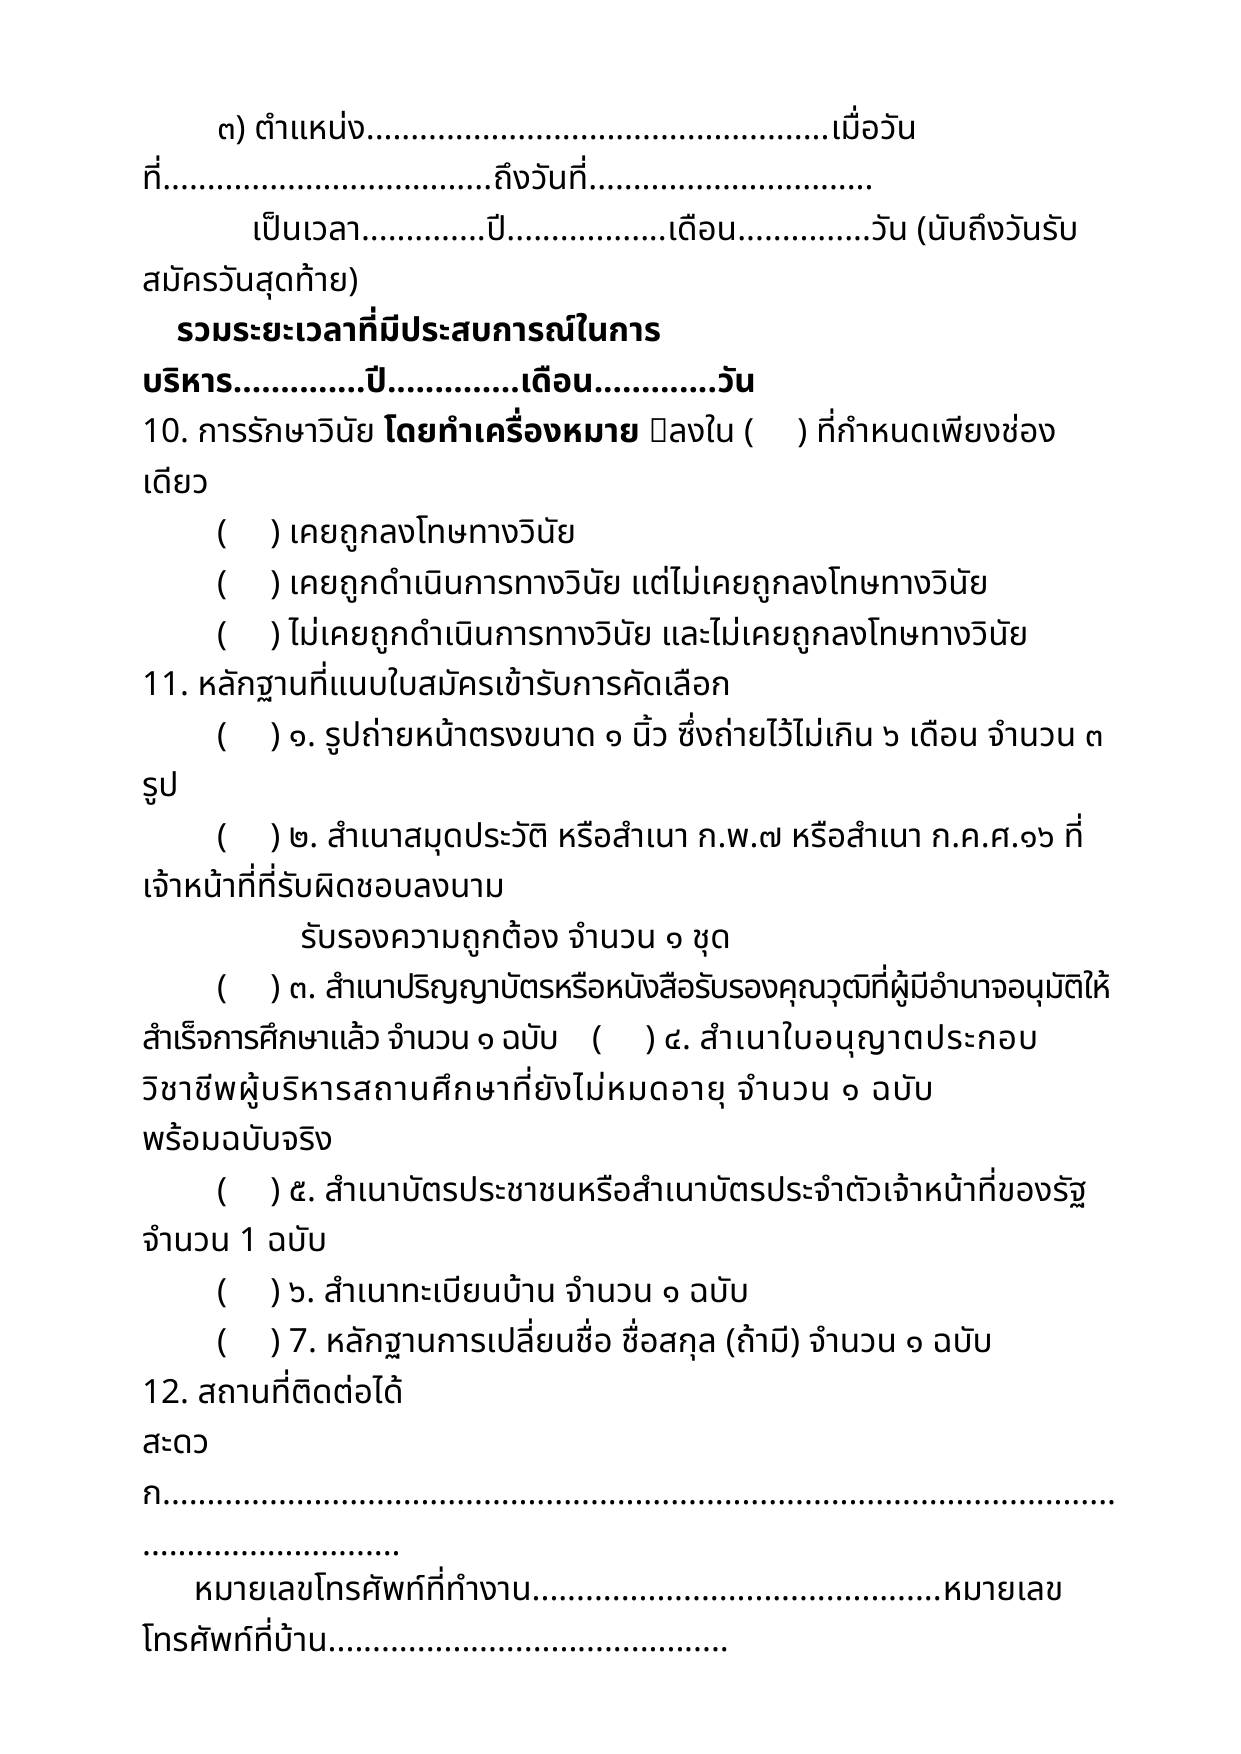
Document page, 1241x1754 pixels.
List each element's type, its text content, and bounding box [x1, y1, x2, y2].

text ๓) ตำแหน่ง....................................................เมื่อวันที่.....................................ถึงวันที่................................ [142, 103, 1122, 205]
text ( ) ๒. สำเนาสมุดประวัติ หรือสำเนา ก.พ.๗ หรือสำเนา ก.ค.ศ.๑๖ ที่เจ้าหน้าที่ที่รับผิดชอบลงนาม [142, 812, 1122, 913]
text รับรองความถูกต้อง จำนวน ๑ ชุด [142, 913, 1122, 963]
text หมายเลขโทรศัพท์ที่ทำงาน..............................................หมายเลขโทรศัพท์ที่บ้าน............................................. [142, 1565, 1122, 1666]
text ( ) ไม่เคยถูกดำเนินการทางวินัย และไม่เคยถูกลงโทษทางวินัย [142, 609, 1122, 660]
text 12. สถานที่ติดต่อได้สะดวก........................................................................................................................................ [142, 1368, 1122, 1565]
text ( ) ๕. สำเนาบัตรประชาชนหรือสำเนาบัตรประจำตัวเจ้าหน้าที่ของรัฐ จำนวน 1 ฉบับ [142, 1165, 1122, 1267]
text ( ) ๑. รูปถ่ายหน้าตรงขนาด ๑ นิ้ว ซึ่งถ่ายไว้ไม่เกิน ๖ เดือน จำนวน ๓ รูป [142, 711, 1122, 812]
text ( ) ๖. สำเนาทะเบียนบ้าน จำนวน ๑ ฉบับ [142, 1267, 1122, 1317]
text รวมระยะเวลาที่มีประสบการณ์ในการบริหาร..............ปี..............เดือน.............วัน [142, 306, 1122, 407]
text 10. การรักษาวินัย โดยทำเครื่องหมาย ลงใน ( ) ที่กำหนดเพียงช่องเดียว [142, 407, 1122, 508]
text ( ) 7. หลักฐานการเปลี่ยนชื่อ ชื่อสกุล (ถ้ามี) จำนวน ๑ ฉบับ [142, 1317, 1122, 1368]
text เป็นเวลา..............ปี..................เดือน...............วัน (นับถึงวันรับสมัครวันสุดท้าย) [142, 205, 1122, 306]
text 11. หลักฐานที่แนบใบสมัครเข้ารับการคัดเลือก [142, 660, 1122, 711]
text ( ) ๓. สำเนาปริญญาบัตรหรือหนังสือรับรองคุณวุฒิที่ผู้มีอำนาจอนุมัติให้สำเร็จการศึกษาแล้ว จำนวน ๑ ฉบับ ( ) ๔. สำเนาใบอนุญาตประกอบวิชาชีพผู้บริหารสถานศึกษาที่ยังไม่หมดอายุ จำนวน ๑ ฉบับ พร้อมฉบับจริง [142, 963, 1122, 1165]
text ( ) เคยถูกลงโทษทางวินัย [142, 508, 1122, 559]
text ( ) เคยถูกดำเนินการทางวินัย แต่ไม่เคยถูกลงโทษทางวินัย [142, 559, 1122, 609]
